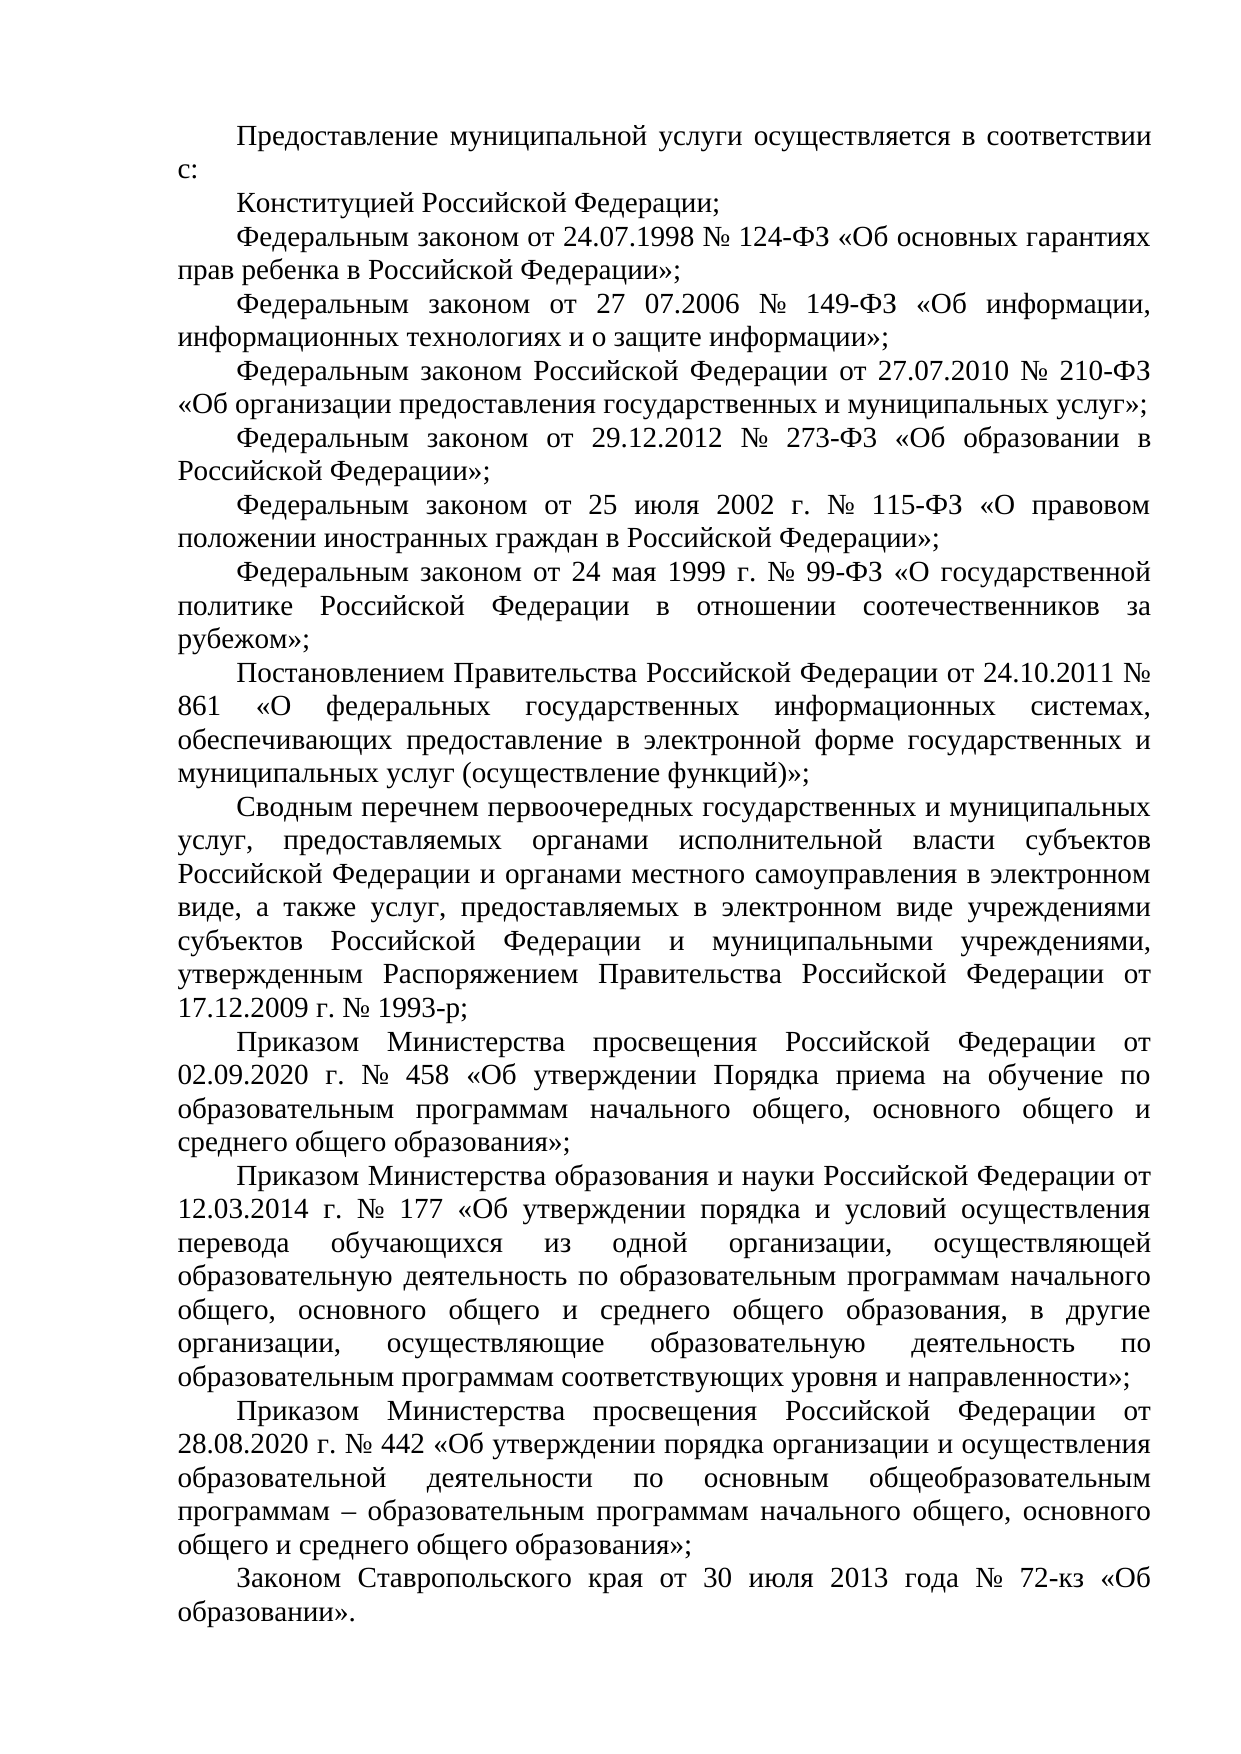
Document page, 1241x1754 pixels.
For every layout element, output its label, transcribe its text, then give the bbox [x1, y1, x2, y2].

text Законом Ставропольского края от 30 июля 2013 года № 72-кз «Об образовании». [177, 1560, 1152, 1627]
text Федеральным законом от 25 июля 2002 г. № 115-ФЗ «О правовом положении иностранных граждан в Российской Федерации»; [177, 487, 1152, 554]
text Федеральным законом от 27 07.2006 № 149-ФЗ «Об информации, информационных технологиях и о защите информации»; [177, 286, 1152, 353]
text Федеральным законом от 24 мая 1999 г. № 99-ФЗ «О государственной политике Российской Федерации в отношении соотечественников за рубежом»; [177, 554, 1152, 655]
text Приказом Министерства образования и науки Российской Федерации от 12.03.2014 г. № 177 «Об утверждении порядка и условий осуществления перевода обучающихся из одной организации, осуществляющей образовательную деятельность по образовательным программам начального общего, основного общего и среднего общего образования, в другие организации, осуществляющие образовательную деятельность по образовательным программам соответствующих уровня и направленности»; [177, 1158, 1152, 1393]
text Предоставление муниципальной услуги осуществляется в соответствии с: [177, 118, 1152, 185]
text Приказом Министерства просвещения Российской Федерации от 02.09.2020 г. № 458 «Об утверждении Порядка приема на обучение по образовательным программам начального общего, основного общего и среднего общего образования»; [177, 1024, 1152, 1158]
text Федеральным законом от 29.12.2012 № 273-Ф3 «Об образовании в Российской Федерации»; [177, 420, 1152, 487]
text Сводным перечнем первоочередных государственных и муниципальных услуг, предоставляемых органами исполнительной власти субъектов Российской Федерации и органами местного самоуправления в электронном виде, а также услуг, предоставляемых в электронном виде учреждениями субъектов Российской Федерации и муниципальными учреждениями, утвержденным Распоряжением Правительства Российской Федерации от 17.12.2009 г. № 1993-р; [177, 789, 1152, 1024]
text Федеральным законом Российской Федерации от 27.07.2010 № 210-ФЗ «Об организации предоставления государственных и муниципальных услуг»; [177, 353, 1152, 420]
text Постановлением Правительства Российской Федерации от 24.10.2011 № 861 «О федеральных государственных информационных системах, обеспечивающих предоставление в электронной форме государственных и муниципальных услуг (осуществление функций)»; [177, 655, 1152, 789]
text Конституцией Российской Федерации; [177, 185, 1152, 219]
text Федеральным законом от 24.07.1998 № 124-ФЗ «Об основных гарантиях прав ребенка в Российской Федерации»; [177, 219, 1152, 286]
text Приказом Министерства просвещения Российской Федерации от 28.08.2020 г. № 442 «Об утверждении порядка организации и осуществления образовательной деятельности по основным общеобразовательным программам – образовательным программам начального общего, основного общего и среднего общего образования»; [177, 1393, 1152, 1560]
